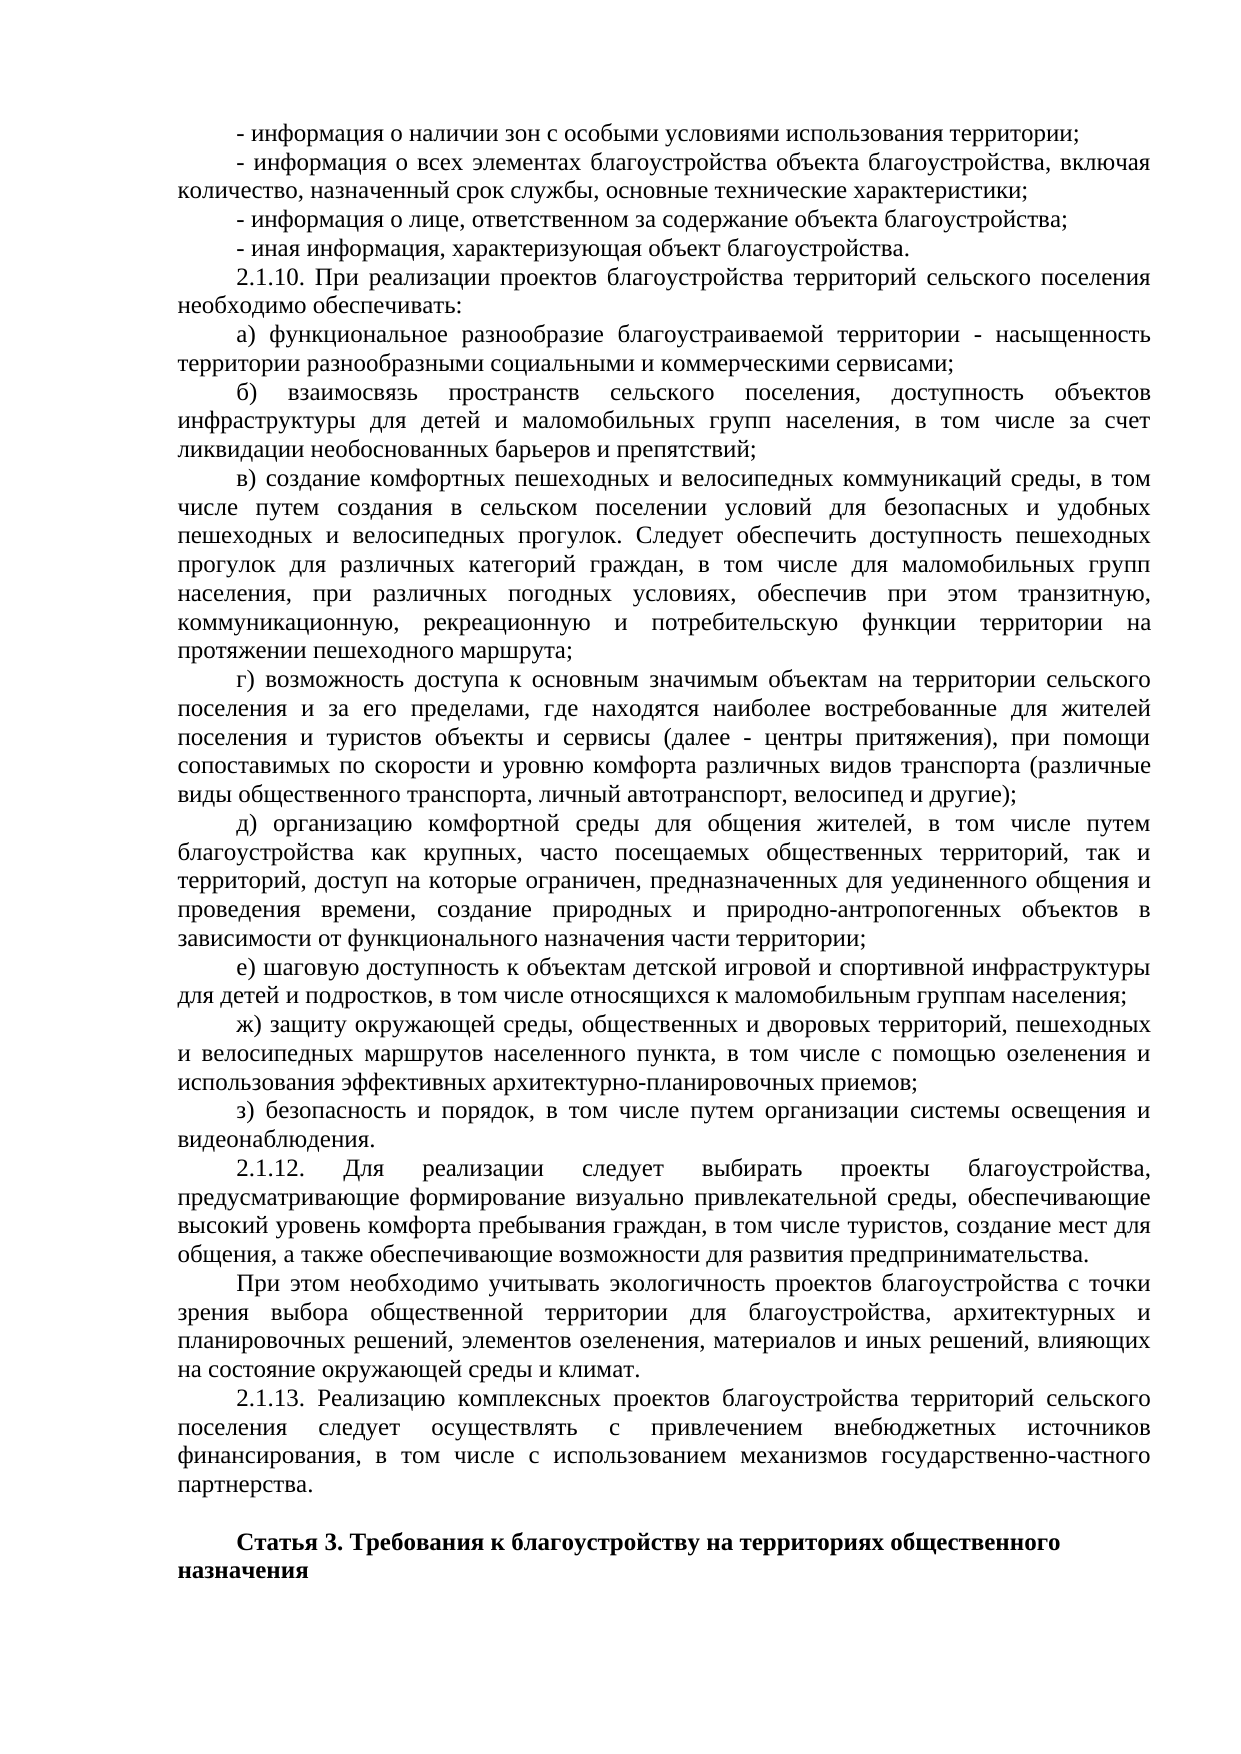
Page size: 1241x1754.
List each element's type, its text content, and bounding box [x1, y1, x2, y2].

text Статья 3. Требования к благоустройству на территориях общественного назначения [177, 1527, 1152, 1584]
text в) создание комфортных пешеходных и велосипедных коммуникаций среды, в том числе путем создания в сельском поселении условий для безопасных и удобных пешеходных и велосипедных прогулок. Следует обеспечить доступность пешеходных прогулок для различных категорий граждан, в том числе для маломобильных групп населения, при различных погодных условиях, обеспечив при этом транзитную, коммуникационную, рекреационную и потребительскую функции территории на протяжении пешеходного маршрута; [177, 463, 1152, 664]
text г) возможность доступа к основным значимым объектам на территории сельского поселения и за его пределами, где находятся наиболее востребованные для жителей поселения и туристов объекты и сервисы (далее - центры притяжения), при помощи сопоставимых по скорости и уровню комфорта различных видов транспорта (различные виды общественного транспорта, личный автотранспорт, велосипед и другие); [177, 664, 1152, 808]
text 2.1.13. Реализацию комплексных проектов благоустройства территорий сельского поселения следует осуществлять с привлечением внебюджетных источников финансирования, в том числе с использованием механизмов государственно-частного партнерства. [177, 1383, 1152, 1498]
text е) шаговую доступность к объектам детской игровой и спортивной инфраструктуры для детей и подростков, в том числе относящихся к маломобильным группам населения; [177, 952, 1152, 1009]
text д) организацию комфортной среды для общения жителей, в том числе путем благоустройства как крупных, часто посещаемых общественных территорий, так и территорий, доступ на которые ограничен, предназначенных для уединенного общения и проведения времени, создание природных и природно-антропогенных объектов в зависимости от функционального назначения части территории; [177, 808, 1152, 952]
text - информация о лице, ответственном за содержание объекта благоустройства; [177, 204, 1152, 233]
text 2.1.12. Для реализации следует выбирать проекты благоустройства, предусматривающие формирование визуально привлекательной среды, обеспечивающие высокий уровень комфорта пребывания граждан, в том числе туристов, создание мест для общения, а также обеспечивающие возможности для развития предпринимательства. [177, 1153, 1152, 1268]
text ж) защиту окружающей среды, общественных и дворовых территорий, пешеходных и велосипедных маршрутов населенного пункта, в том числе с помощью озеленения и использования эффективных архитектурно-планировочных приемов; [177, 1009, 1152, 1096]
text При этом необходимо учитывать экологичность проектов благоустройства с точки зрения выбора общественной территории для благоустройства, архитектурных и планировочных решений, элементов озеленения, материалов и иных решений, влияющих на состояние окружающей среды и климат. [177, 1268, 1152, 1383]
text а) функциональное разнообразие благоустраиваемой территории - насыщенность территории разнообразными социальными и коммерческими сервисами; [177, 319, 1152, 377]
text 2.1.10. При реализации проектов благоустройства территорий сельского поселения необходимо обеспечивать: [177, 262, 1152, 319]
text з) безопасность и порядок, в том числе путем организации системы освещения и видеонаблюдения. [177, 1096, 1152, 1153]
text - иная информация, характеризующая объект благоустройства. [177, 233, 1152, 262]
text б) взаимосвязь пространств сельского поселения, доступность объектов инфраструктуры для детей и маломобильных групп населения, в том числе за счет ликвидации необоснованных барьеров и препятствий; [177, 377, 1152, 463]
text - информация о всех элементах благоустройства объекта благоустройства, включая количество, назначенный срок службы, основные технические характеристики; [177, 147, 1152, 204]
text - информация о наличии зон с особыми условиями использования территории; [177, 118, 1152, 147]
